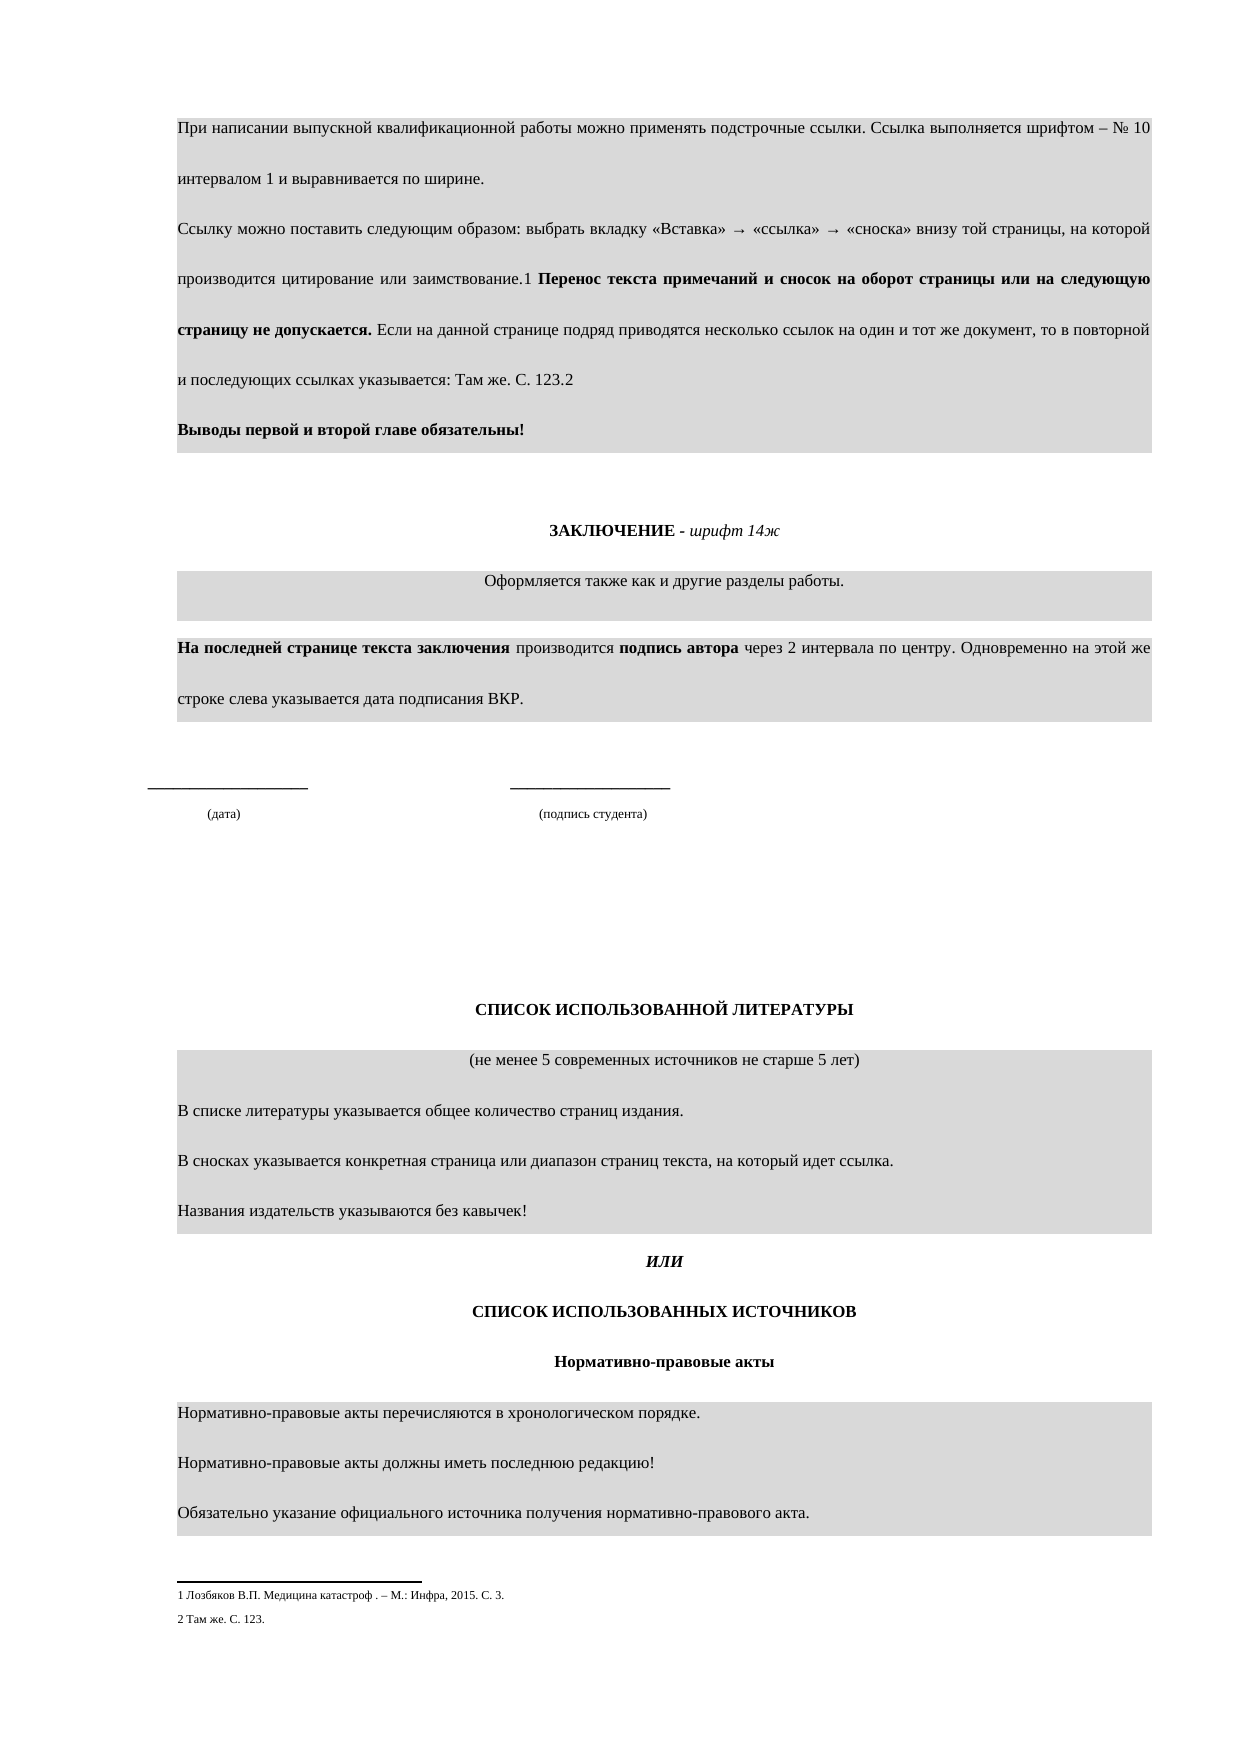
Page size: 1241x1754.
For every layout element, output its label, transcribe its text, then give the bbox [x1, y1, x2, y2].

text В списке литературы указывается общее количество страниц издания. [177, 1100, 1152, 1134]
text Нормативно-правовые акты перечисляются в хронологическом порядке. [177, 1402, 1152, 1436]
text Обязательно указание официального источника получения нормативно-правового акта. [177, 1503, 1152, 1536]
text Оформляется также как и другие разделы работы. [177, 571, 1152, 604]
text или [177, 1251, 1152, 1285]
text Выводы первой и второй главе обязательны! [177, 420, 1152, 453]
text Заключение - шрифт 14ж [177, 521, 1152, 554]
text (дата) (подпись студента) [148, 806, 1093, 832]
text На последней странице текста заключения производится подпись автора через 2 интервала по центру. Одновременно на этой же строке слева указывается дата подписания ВКР. [177, 638, 1152, 722]
text ___________________ ___________________ [148, 772, 1093, 806]
text (не менее 5 современных источников не старше 5 лет) [177, 1050, 1152, 1084]
text Список использованных источников [177, 1302, 1152, 1335]
text Нормативно-правовые акты должны иметь последнюю редакцию! [177, 1453, 1152, 1486]
text Названия издательств указываются без кавычек! [177, 1201, 1152, 1234]
text При написании выпускной квалификационной работы можно применять подстрочные ссылки. Ссылка выполняется шрифтом – № 10 интервалом 1 и выравнивается по ширине. [177, 118, 1152, 202]
text Список использованной литературы [177, 1000, 1152, 1033]
text Нормативно-правовые акты [177, 1352, 1152, 1386]
text В сносках указывается конкретная страница или диапазон страниц текста, на который идет ссылка. [177, 1151, 1152, 1184]
text Ссылку можно поставить следующим образом: выбрать вкладку «Вставка» → «ссылка» → «сноска» внизу той страницы, на которой производится цитирование или заимствование. Перенос текста примечаний и сносок на оборот страницы или на следующую страницу не допускается. Если на данной странице подряд приводятся несколько ссылок на один и тот же документ, то в повторной и последующих ссылках указывается: Там же. С. 123. [177, 219, 1152, 403]
